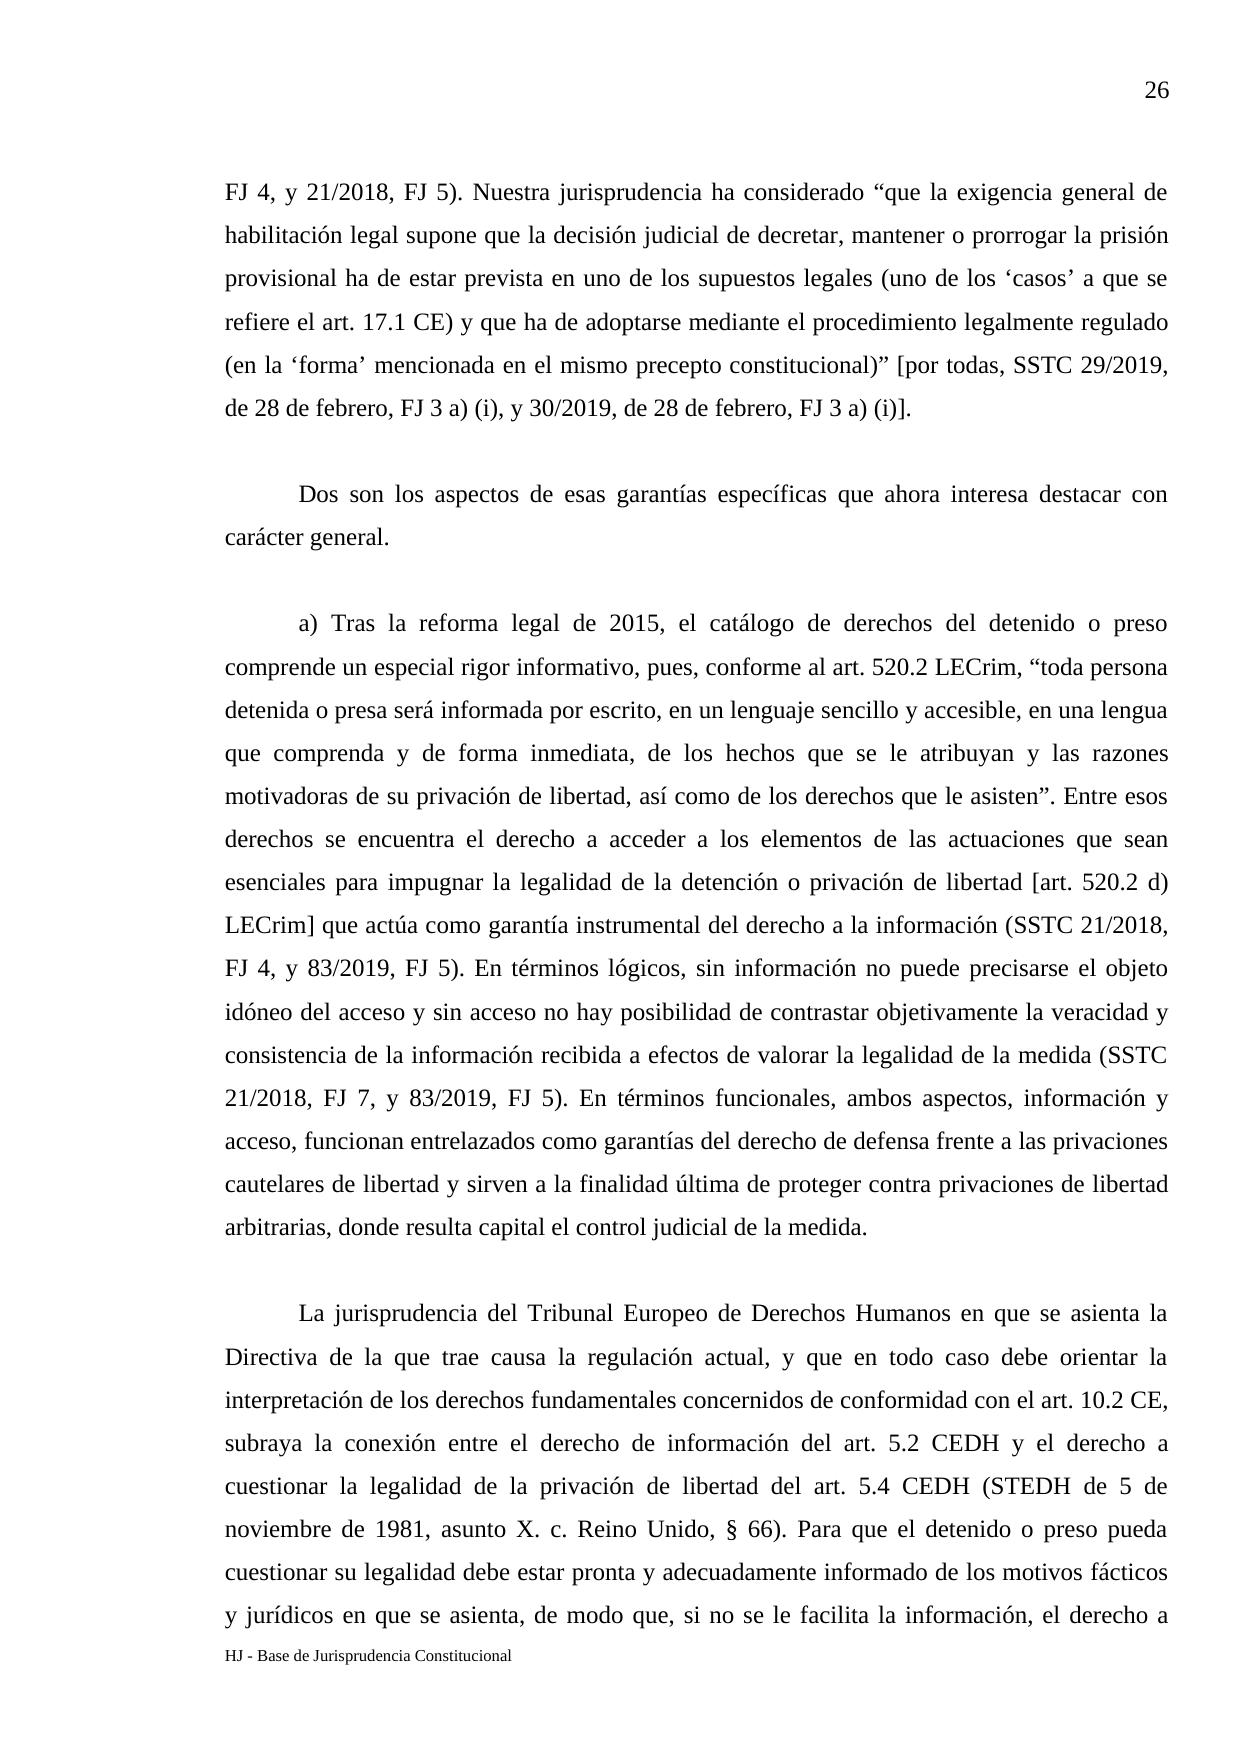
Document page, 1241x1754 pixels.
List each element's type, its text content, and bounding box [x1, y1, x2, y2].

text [224, 1298, 1169, 1629]
text Dos son los aspectos de esas garantías específicas que ahora interesa destacar con carácter general. [224, 479, 1169, 551]
text a) Tras la reforma legal de 2015, el catálogo de derechos del detenido o preso comprende un especial rigor informativo, pues, conforme al art. 520.2 LECrim, “toda persona detenida o presa será informada por escrito, en un lenguaje sencillo y accesible, en una lengua que comprenda y de forma inmediata, de los hechos que se le atribuyan y las razones motivadoras de su privación de libertad, así como de los derechos que le asisten”. Entre esos derechos se encuentra el derecho a acceder a los elementos de las actuaciones que sean esenciales para impugnar la legalidad de la detención o privación de libertad [art. 520.2 d) LECrim] que actúa como garantía instrumental del derecho a la información (SSTC 21/2018, FJ 4, y 83/2019, FJ 5). En términos lógicos, sin información no puede precisarse el objeto idóneo del acceso y sin acceso no hay posibilidad de contrastar objetivamente la veracidad y consistencia de la información recibida a efectos de valorar la legalidad de la medida (SSTC 21/2018, FJ 7, y 83/2019, FJ 5). En términos funcionales, ambos aspectos, información y acceso, funcionan entrelazados como garantías del derecho de defensa frente a las privaciones cautelares de libertad y sirven a la finalidad última de proteger contra privaciones de libertad arbitrarias, donde resulta capital el control judicial de la medida. [224, 608, 1169, 1241]
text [224, 177, 1169, 422]
